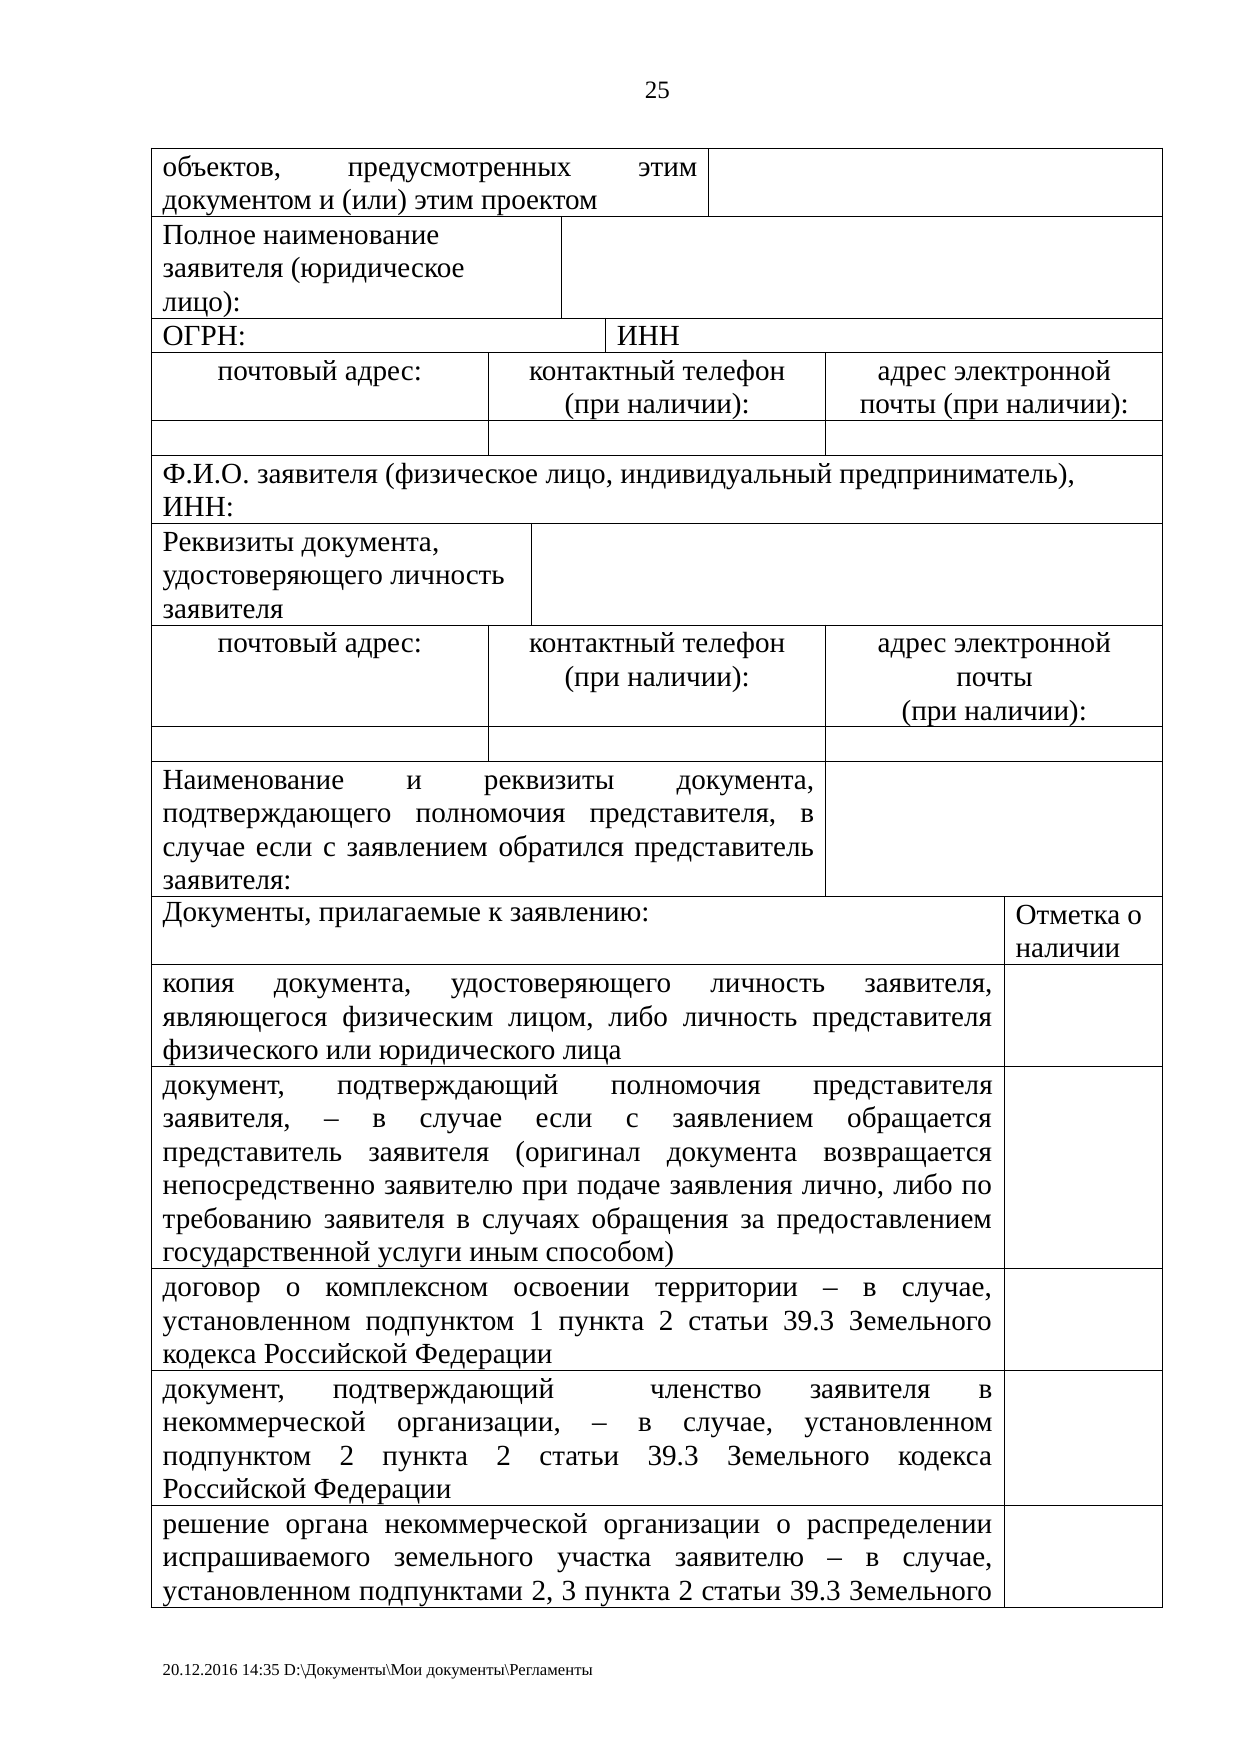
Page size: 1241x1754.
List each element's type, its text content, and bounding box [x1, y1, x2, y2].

table_cell [1005, 1371, 1162, 1505]
table_cell копия документа, удостоверяющего личность заявителя, являющегося физическим лицом, либо личность представителя физического или юридического лица [152, 965, 1004, 1066]
table_cell почтовый адрес: [152, 353, 488, 420]
table_cell [532, 524, 1162, 624]
table_cell [1005, 1067, 1162, 1268]
table_cell ОГРН: [152, 319, 605, 352]
table_cell [489, 421, 825, 455]
table_cell адрес электронной почты (при наличии): [826, 626, 1162, 726]
table_cell Ф.И.О. заявителя (физическое лицо, индивидуальный предприниматель), ИНН: [152, 456, 1162, 523]
table_cell ИНН [606, 319, 1162, 352]
table_cell Документы, прилагаемые к заявлению: [152, 897, 1004, 964]
table_cell контактный телефон (при наличии): [489, 353, 825, 420]
table_cell Реквизиты документа, удостоверяющего личность заявителя [152, 524, 531, 624]
table_cell [152, 421, 488, 455]
table_cell [826, 421, 1162, 455]
table_cell договор о комплексном освоении территории – в случае, установленном подпунктом 1 пункта 2 статьи 39.3 Земельного кодекса Российской Федерации [152, 1269, 1004, 1370]
table_cell [826, 727, 1162, 761]
table_cell [826, 762, 1162, 896]
table_cell почтовый адрес: [152, 626, 488, 726]
table_cell [1005, 1506, 1162, 1607]
table_cell [489, 727, 825, 761]
table_cell [1005, 1269, 1162, 1370]
table_cell [152, 727, 488, 761]
table_cell [709, 149, 1162, 216]
table_cell Отметка о наличии [1005, 897, 1162, 964]
table_cell документ, подтверждающий полномочия представителя заявителя, – в случае если с заявлением обращается представитель заявителя (оригинал документа возвращается непосредственно заявителю при подаче заявления лично, либо по требованию заявителя в случаях обращения за предоставлением государственной услуги иным способом) [152, 1067, 1004, 1268]
table_cell Полное наименование заявителя (юридическое лицо): [152, 217, 561, 317]
table_cell [1005, 965, 1162, 1066]
table_cell Наименование и реквизиты документа, подтверждающего полномочия представителя, в случае если с заявлением обратился представитель заявителя: [152, 762, 825, 896]
table_cell адрес электронной почты (при наличии): [826, 353, 1162, 420]
table_cell документ, подтверждающий членство заявителя в некоммерческой организации, – в случае, установленном подпунктом 2 пункта 2 статьи 39.3 Земельного кодекса Российской Федерации [152, 1371, 1004, 1505]
table_cell контактный телефон (при наличии): [489, 626, 825, 726]
table_cell [562, 217, 1162, 317]
